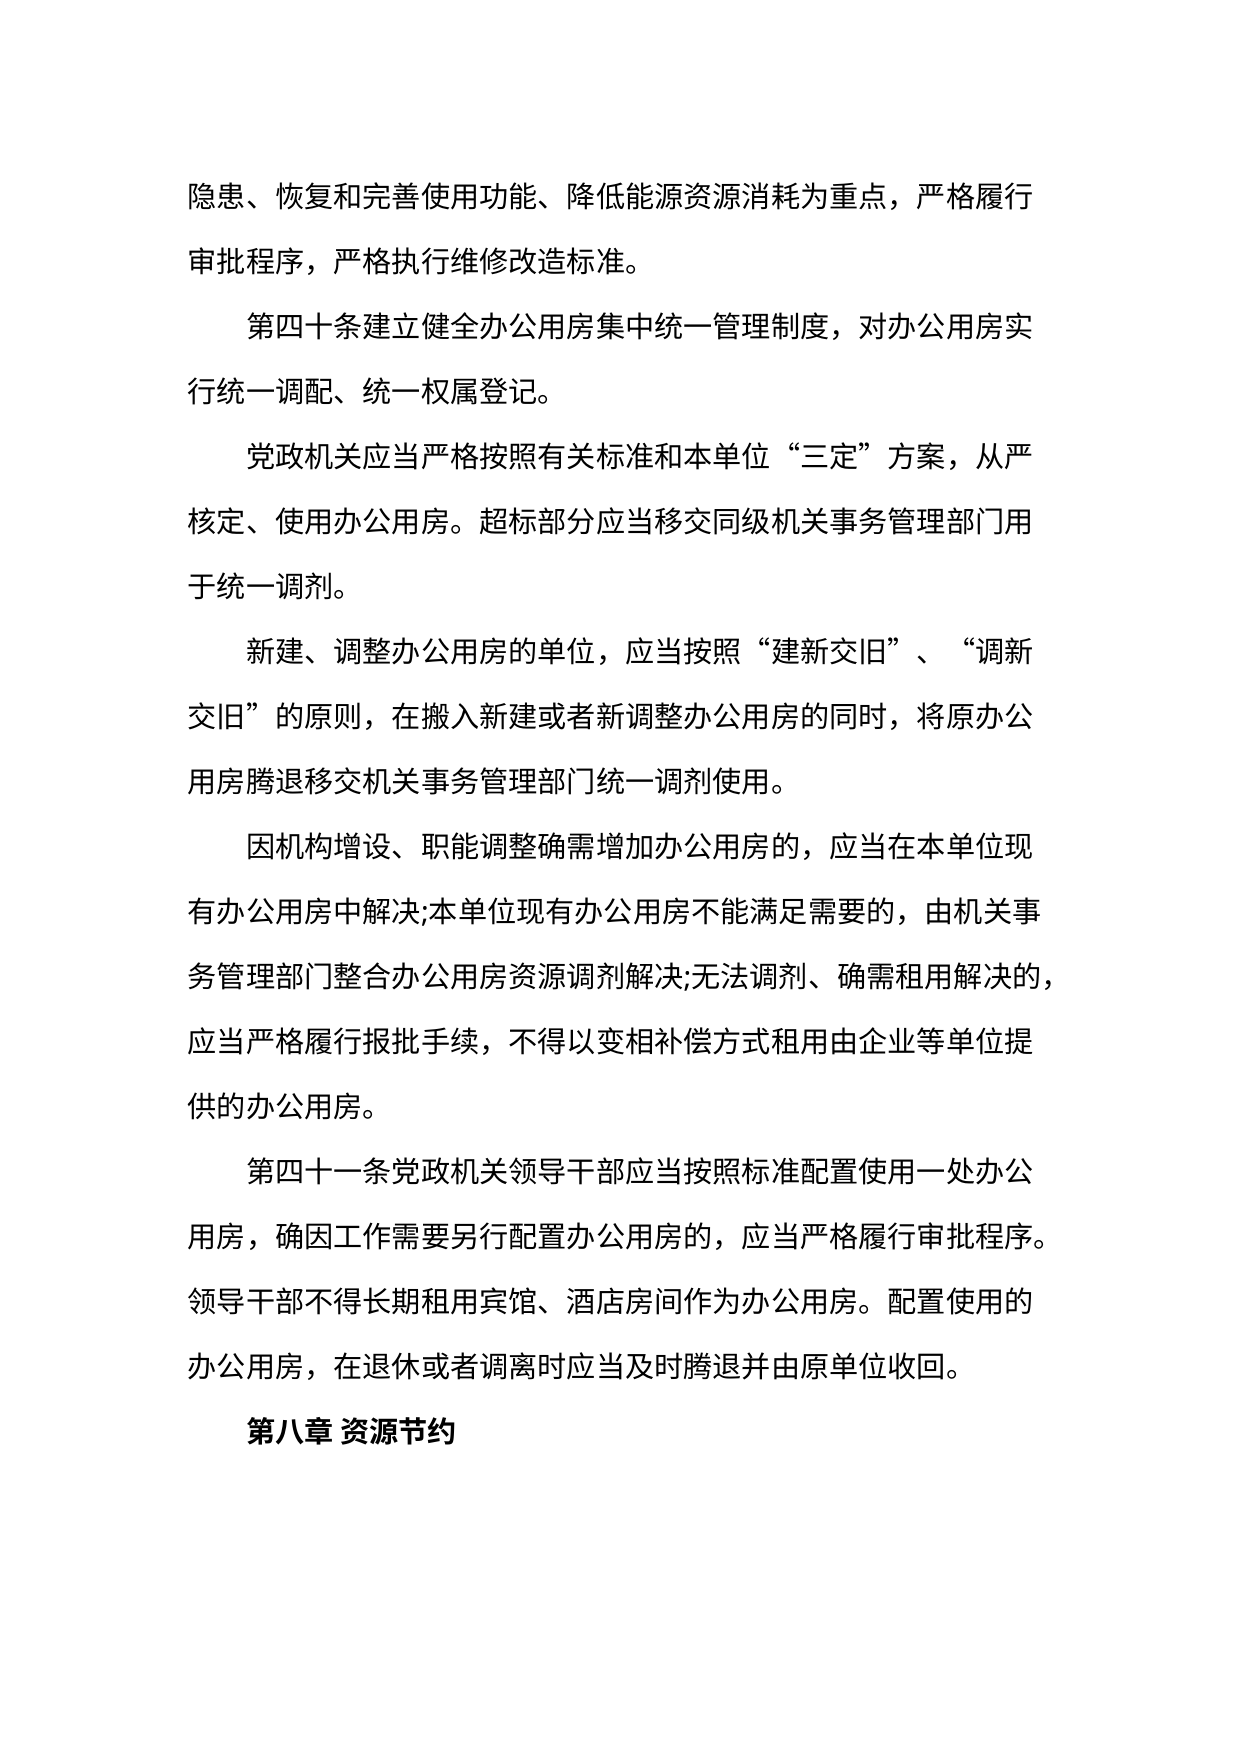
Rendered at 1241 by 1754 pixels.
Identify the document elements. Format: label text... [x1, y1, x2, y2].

text 第四十条建立健全办公用房集中统一管理制度，对办公用房实行统一调配、统一权属登记。 [187, 292, 1053, 422]
text 第四十一条党政机关领导干部应当按照标准配置使用一处办公用房，确因工作需要另行配置办公用房的，应当严格履行审批程序。领导干部不得长期租用宾馆、酒店房间作为办公用房。配置使用的办公用房，在退休或者调离时应当及时腾退并由原单位收回。 [187, 1137, 1053, 1397]
text 第八章 资源节约 [187, 1397, 1053, 1462]
text 党政机关应当严格按照有关标准和本单位“三定”方案，从严核定、使用办公用房。超标部分应当移交同级机关事务管理部门用于统一调剂。 [187, 422, 1053, 617]
text 因机构增设、职能调整确需增加办公用房的，应当在本单位现有办公用房中解决;本单位现有办公用房不能满足需要的，由机关事务管理部门整合办公用房资源调剂解决;无法调剂、确需租用解决的，应当严格履行报批手续，不得以变相补偿方式租用由企业等单位提供的办公用房。 [187, 812, 1053, 1137]
text 新建、调整办公用房的单位，应当按照“建新交旧”、“调新交旧”的原则，在搬入新建或者新调整办公用房的同时，将原办公用房腾退移交机关事务管理部门统一调剂使用。 [187, 617, 1053, 812]
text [187, 162, 1053, 292]
